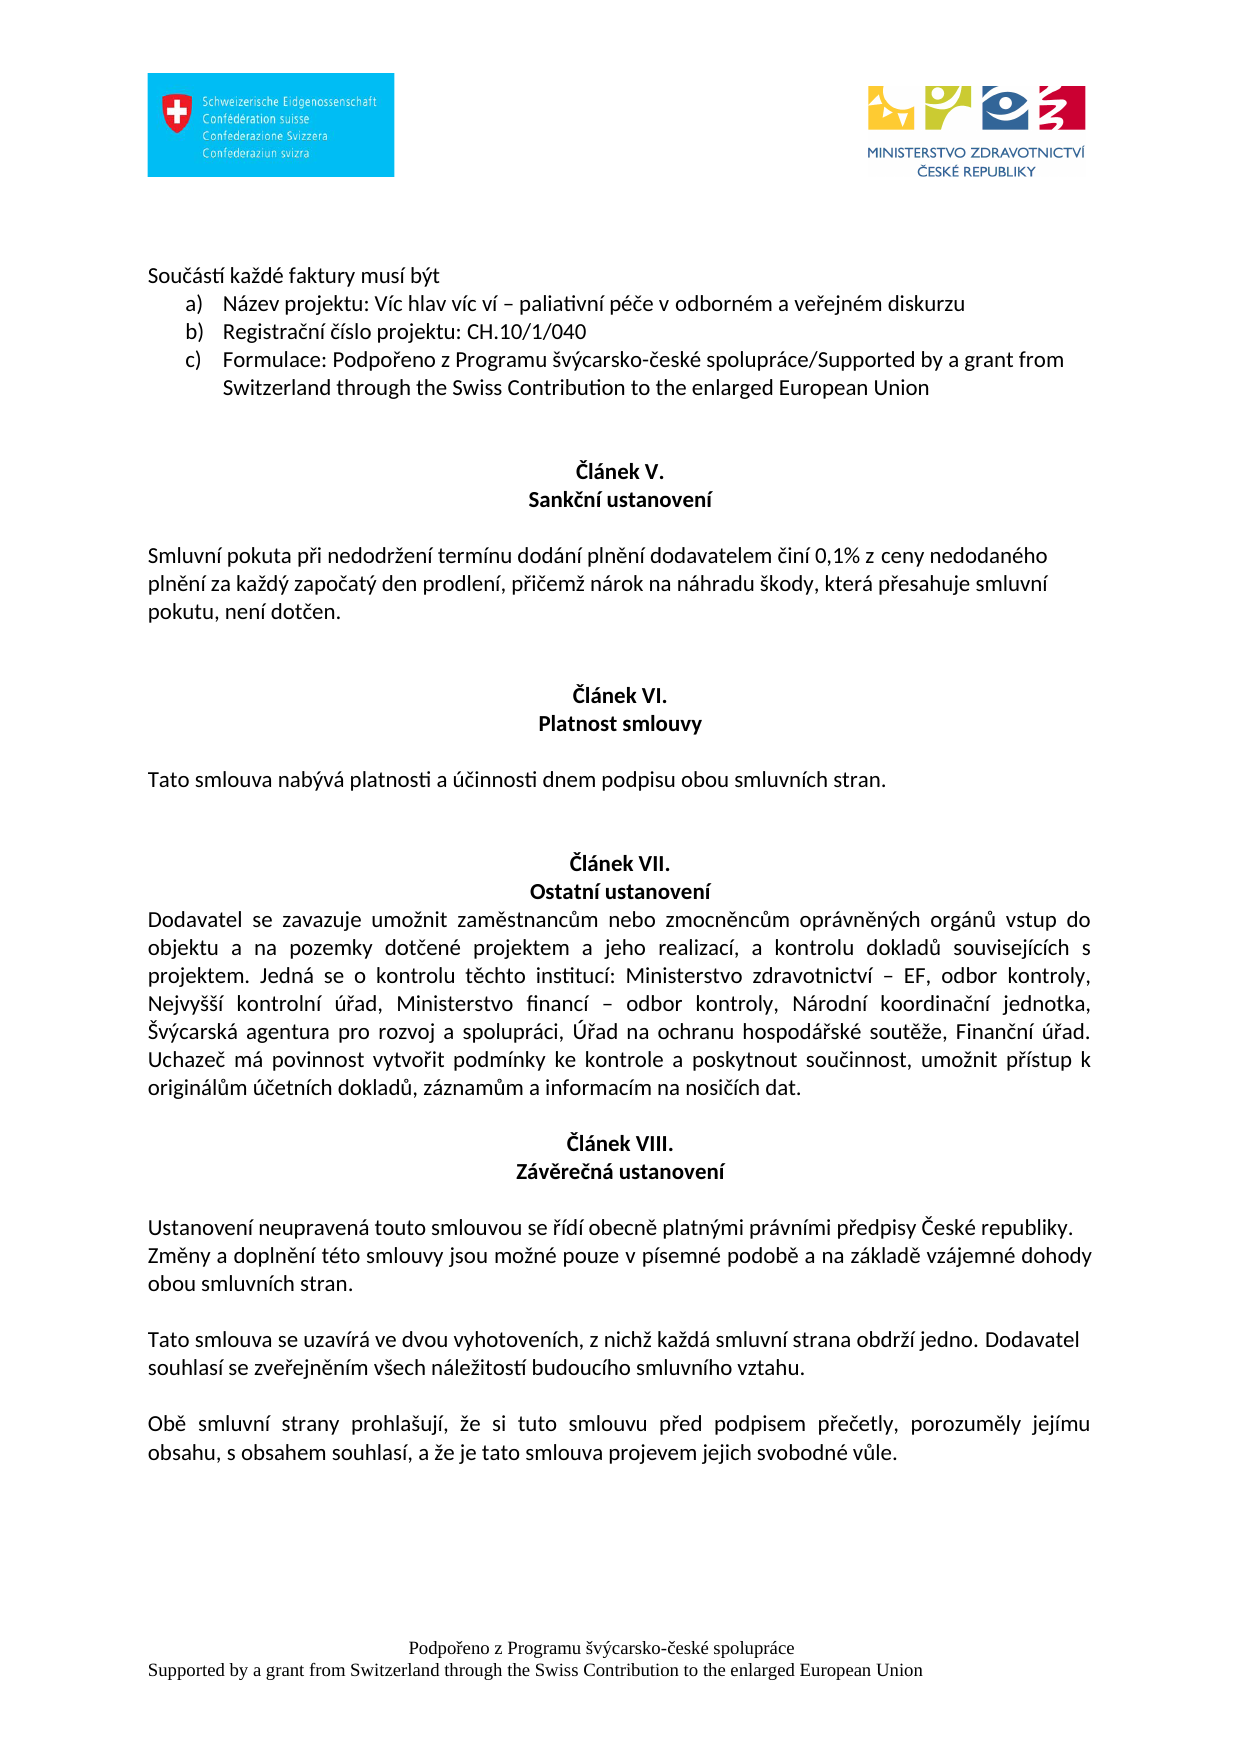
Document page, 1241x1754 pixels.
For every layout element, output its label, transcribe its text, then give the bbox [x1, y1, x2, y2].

text Obě smluvní strany prohlašují, že si tuto smlouvu před podpisem přečetly, porozuměly jejímu obsahu, s obsahem souhlasí, a že je tato smlouva projevem jejich svobodné vůle. [148, 1409, 1093, 1466]
text Platnost smlouvy [148, 709, 1093, 737]
picture [867, 86, 1086, 177]
text Závěrečná ustanovení [148, 1157, 1093, 1185]
text Ostatní ustanovení [148, 877, 1093, 905]
text Sankční ustanovení [148, 485, 1093, 513]
list Název projektu: Víc hlav víc ví – paliativní péče v odborném a veřejném diskurzu [185, 289, 1093, 317]
text Článek VI. [148, 681, 1093, 709]
text Tato smlouva nabývá platnosti a účinnosti dnem podpisu obou smluvních stran. [148, 765, 1093, 793]
list Registrační číslo projektu: CH.10/1/040 [185, 317, 1093, 345]
text Článek V. [148, 457, 1093, 485]
text Článek VII. [148, 849, 1093, 877]
list Formulace: Podpořeno z Programu švýcarsko-české spolupráce/Supported by a grant from Switzerland through the Swiss Contribution to the enlarged European Union [185, 345, 1093, 401]
text Změny a doplnění této smlouvy jsou možné pouze v písemné podobě a na základě vzájemné dohody obou smluvních stran. [148, 1241, 1093, 1297]
text Dodavatel se zavazuje umožnit zaměstnancům nebo zmocněncům oprávněných orgánů vstup do objektu a na pozemky dotčené projektem a jeho realizací, a kontrolu dokladů souvisejících s projektem. Jedná se o kontrolu těchto institucí: Ministerstvo zdravotnictví – EF, odbor kontroly, Nejvyšší kontrolní úřad, Ministerstvo financí – odbor kontroly, Národní koordinační jednotka, Švýcarská agentura pro rozvoj a spolupráci, Úřad na ochranu hospodářské soutěže, Finanční úřad. Uchazeč má povinnost vytvořit podmínky ke kontrole a poskytnout součinnost, umožnit přístup k originálům účetních dokladů, záznamům a informacím na nosičích dat. [148, 905, 1093, 1101]
text Ustanovení neupravená touto smlouvou se řídí obecně platnými právními předpisy České republiky. [148, 1213, 1093, 1241]
text Článek VIII. [148, 1129, 1093, 1157]
text Tato smlouva se uzavírá ve dvou vyhotoveních, z nichž každá smluvní strana obdrží jedno. Dodavatel souhlasí se zveřejněním všech náležitostí budoucího smluvního vztahu. [148, 1326, 1093, 1382]
text Smluvní pokuta při nedodržení termínu dodání plnění dodavatelem činí 0,1% z ceny nedodaného plnění za každý započatý den prodlení, přičemž nárok na náhradu škody, která přesahuje smluvní pokutu, není dotčen. [148, 541, 1093, 625]
text Součástí každé faktury musí být [148, 261, 1093, 289]
